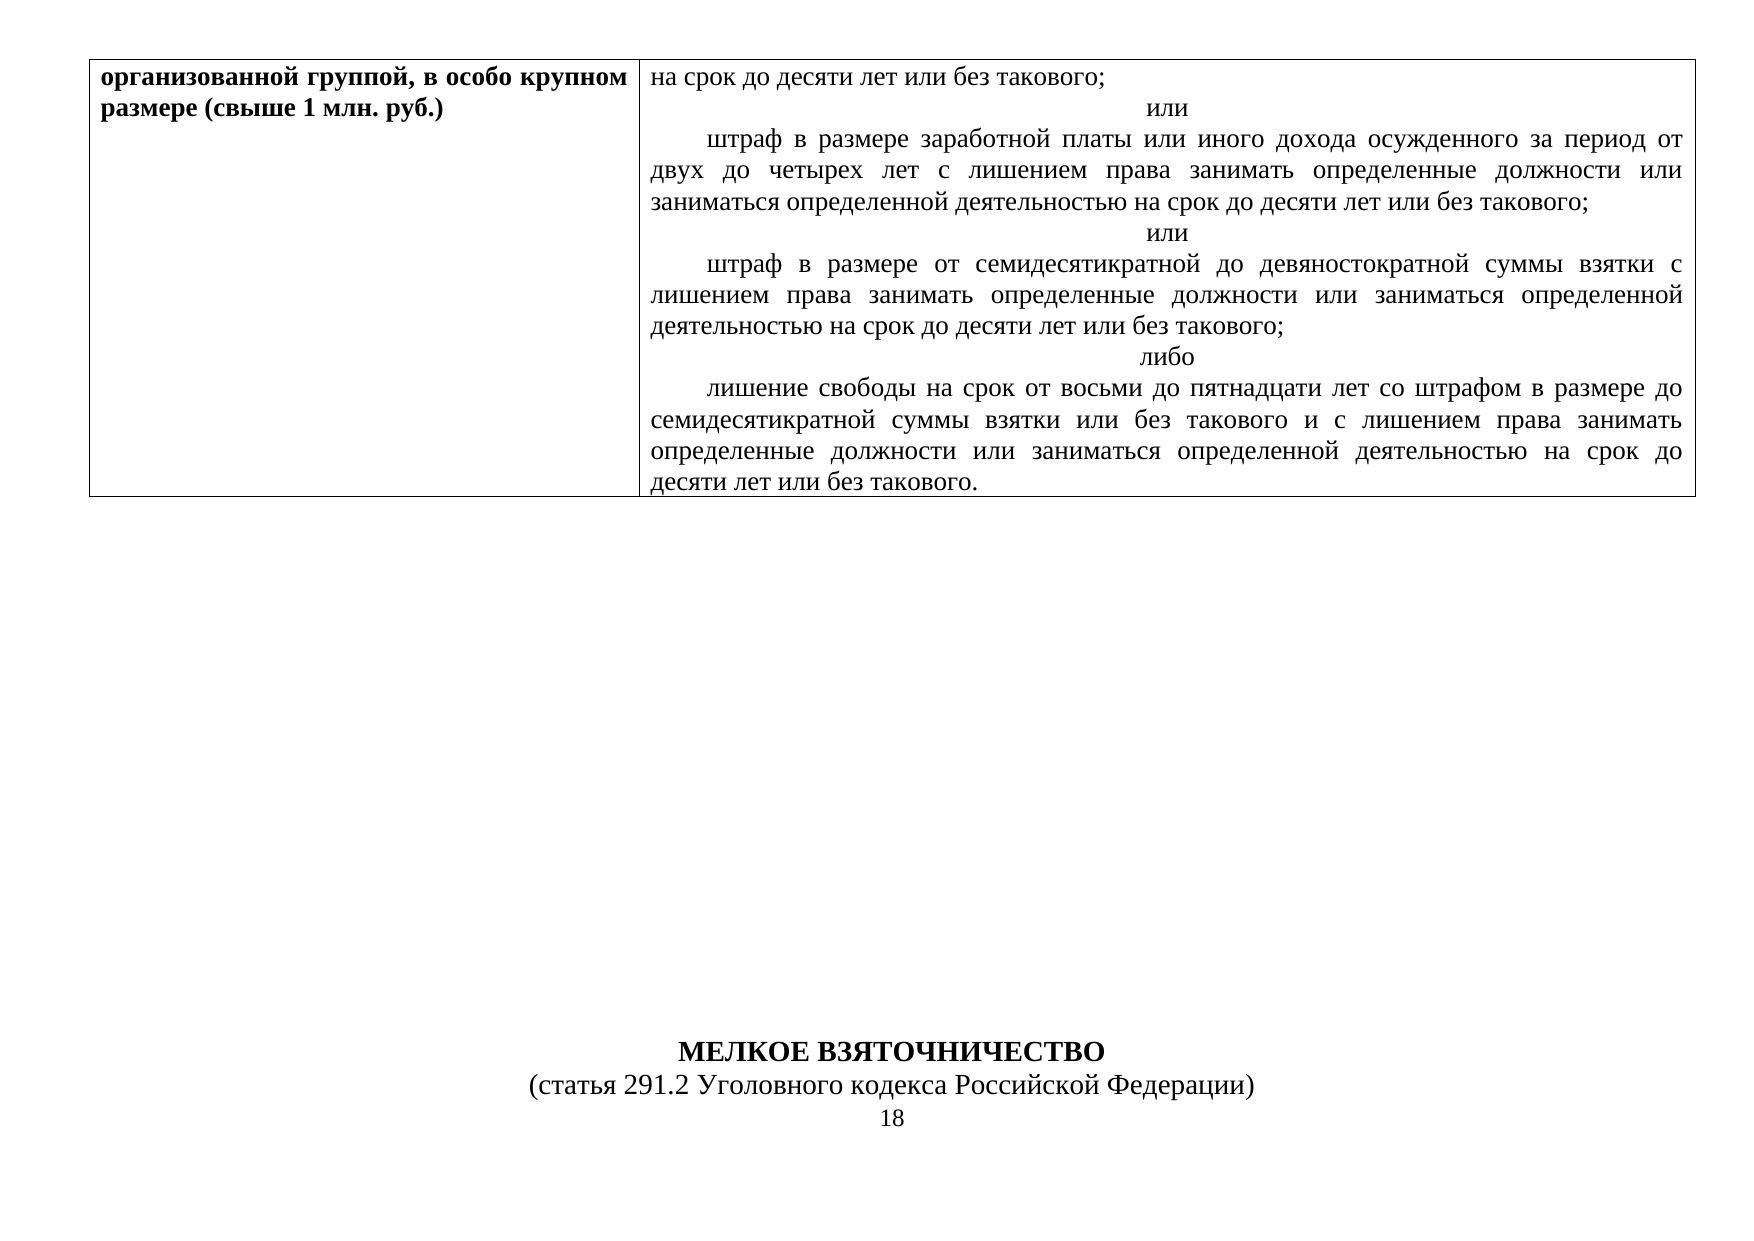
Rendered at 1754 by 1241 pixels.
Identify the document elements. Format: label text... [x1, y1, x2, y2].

text МЕЛКОЕ ВЗЯТОЧНИЧЕСТВО [89, 1034, 1695, 1067]
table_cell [640, 60, 1695, 496]
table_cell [90, 60, 639, 496]
text (статья 291.2 Уголовного кодекса Российской Федерации) [89, 1067, 1695, 1101]
